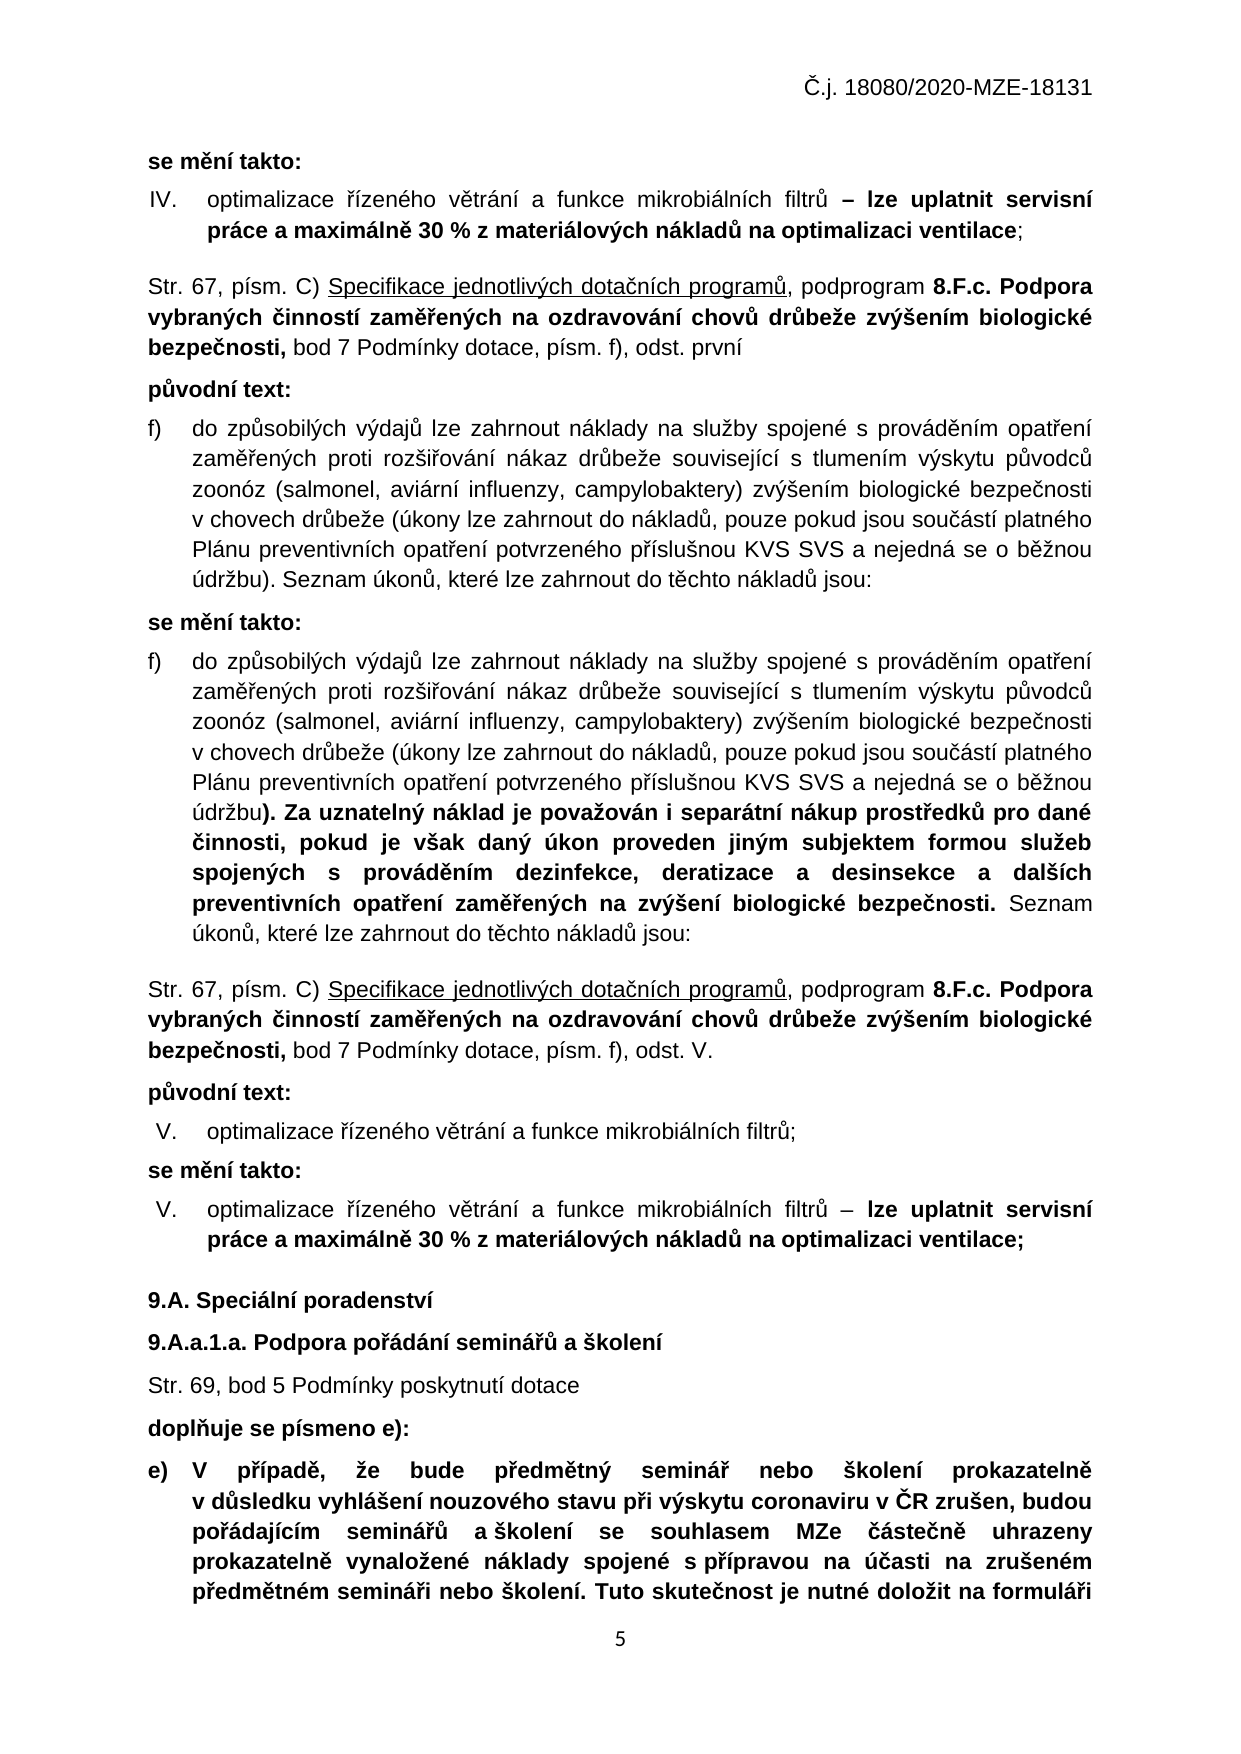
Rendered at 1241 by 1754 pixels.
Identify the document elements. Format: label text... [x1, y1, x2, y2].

text se mění takto: [148, 1157, 1093, 1183]
list optimalizace řízeného větrání a funkce mikrobiálních filtrů; [177, 1118, 1093, 1144]
list optimalizace řízeného větrání a funkce mikrobiálních filtrů – lze uplatnit servisní práce a maximálně 30 % z materiálových nákladů na optimalizaci ventilace; [177, 186, 1093, 243]
text Str. 67, písm. C) Specifikace jednotlivých dotačních programů, podprogram 8.F.c. Podpora vybraných činností zaměřených na ozdravování chovů drůbeže zvýšením biologické bezpečnosti, bod 7 Podmínky dotace, písm. f), odst. V. [148, 976, 1093, 1063]
list do způsobilých výdajů lze zahrnout náklady na služby spojené s prováděním opatření zaměřených proti rozšiřování nákaz drůbeže související s tlumením výskytu původců zoonóz (salmonel, aviární influenzy, campylobaktery) zvýšením biologické bezpečnosti v chovech drůbeže (úkony lze zahrnout do nákladů, pouze pokud jsou součástí platného Plánu preventivních opatření potvrzeného příslušnou KVS SVS a nejedná se o běžnou údržbu). Za uznatelný náklad je považován i separátní nákup prostředků pro dané činnosti, pokud je však daný úkon proveden jiným subjektem formou služeb spojených s prováděním dezinfekce, deratizace a desinsekce a dalších preventivních opatření zaměřených na zvýšení biologické bezpečnosti. Seznam úkonů, které lze zahrnout do těchto nákladů jsou: [148, 648, 1093, 946]
list optimalizace řízeného větrání a funkce mikrobiálních filtrů – lze uplatnit servisní práce a maximálně 30 % z materiálových nákladů na optimalizaci ventilace; [177, 1196, 1093, 1252]
list do způsobilých výdajů lze zahrnout náklady na služby spojené s prováděním opatření zaměřených proti rozšiřování nákaz drůbeže související s tlumením výskytu původců zoonóz (salmonel, aviární influenzy, campylobaktery) zvýšením biologické bezpečnosti v chovech drůbeže (úkony lze zahrnout do nákladů, pouze pokud jsou součástí platného Plánu preventivních opatření potvrzeného příslušnou KVS SVS a nejedná se o běžnou údržbu). Seznam úkonů, které lze zahrnout do těchto nákladů jsou: [148, 415, 1093, 593]
text Str. 67, písm. C) Specifikace jednotlivých dotačních programů, podprogram 8.F.c. Podpora vybraných činností zaměřených na ozdravování chovů drůbeže zvýšením biologické bezpečnosti, bod 7 Podmínky dotace, písm. f), odst. první [148, 273, 1093, 360]
text 9.A.a.1.a. Podpora pořádání seminářů a školení [148, 1329, 1093, 1356]
text doplňuje se písmeno e): [148, 1415, 1093, 1441]
text se mění takto: [148, 609, 1093, 635]
text 9.A. Speciální poradenství [148, 1287, 1093, 1313]
text původní text: [148, 376, 1093, 403]
text Str. 69, bod 5 Podmínky poskytnutí dotace [148, 1372, 1093, 1398]
text se mění takto: [148, 148, 1093, 174]
text původní text: [148, 1079, 1093, 1106]
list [148, 1457, 1093, 1604]
